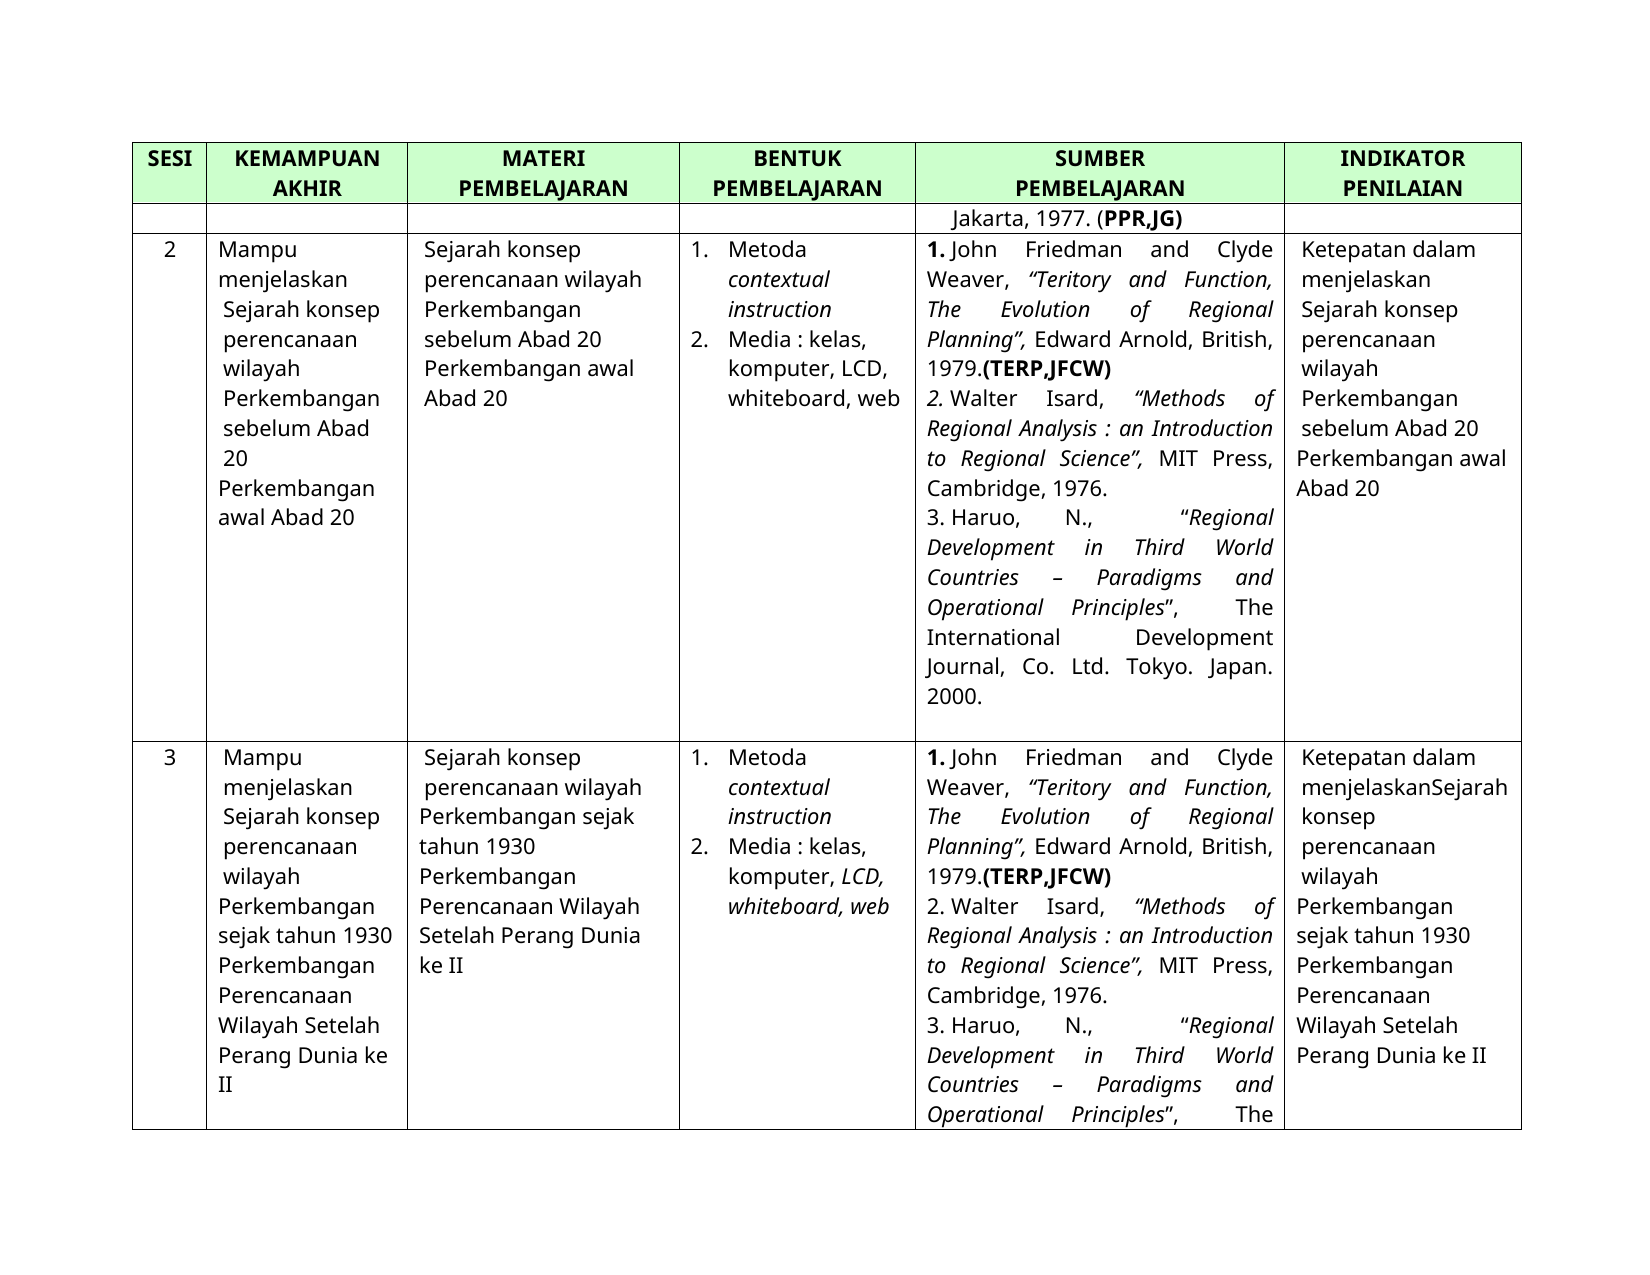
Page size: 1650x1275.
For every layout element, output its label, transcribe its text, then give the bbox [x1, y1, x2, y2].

table_header BENTUK PEMBELAJARAN [680, 143, 915, 202]
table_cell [680, 204, 915, 233]
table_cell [680, 742, 915, 1129]
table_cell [916, 204, 1284, 233]
table_cell Mampu menjelaskan Sejarah konsep perencanaan wilayah Perkembangan sebelum Abad 20 Perkembangan awal Abad 20 [207, 234, 407, 741]
table_header INDIKATOR PENILAIAN [1285, 143, 1521, 202]
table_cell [1285, 742, 1521, 1129]
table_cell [408, 742, 679, 1129]
table_cell Sejarah konsep perencanaan wilayah Perkembangan sebelum Abad 20 Perkembangan awal Abad 20 [408, 234, 679, 741]
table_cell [1285, 204, 1521, 233]
table_cell 3 [133, 742, 206, 1129]
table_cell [916, 742, 1284, 1129]
table_header SUMBER PEMBELAJARAN [916, 143, 1284, 202]
table_cell Ketepatan dalam menjelaskan Sejarah konsep perencanaan wilayah Perkembangan sebelum Abad 20 Perkembangan awal Abad 20 [1285, 234, 1521, 741]
table_header KEMAMPUAN AKHIR [207, 143, 407, 202]
table_header MATERI PEMBELAJARAN [408, 143, 679, 202]
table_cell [207, 204, 407, 233]
table_cell 1 [133, 204, 206, 233]
table_cell 2 [133, 234, 206, 741]
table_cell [207, 742, 407, 1129]
table_header SESI [133, 143, 206, 202]
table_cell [408, 204, 679, 233]
table_cell Metoda contextual instruction Media : kelas, komputer, LCD, whiteboard, web [680, 234, 915, 741]
